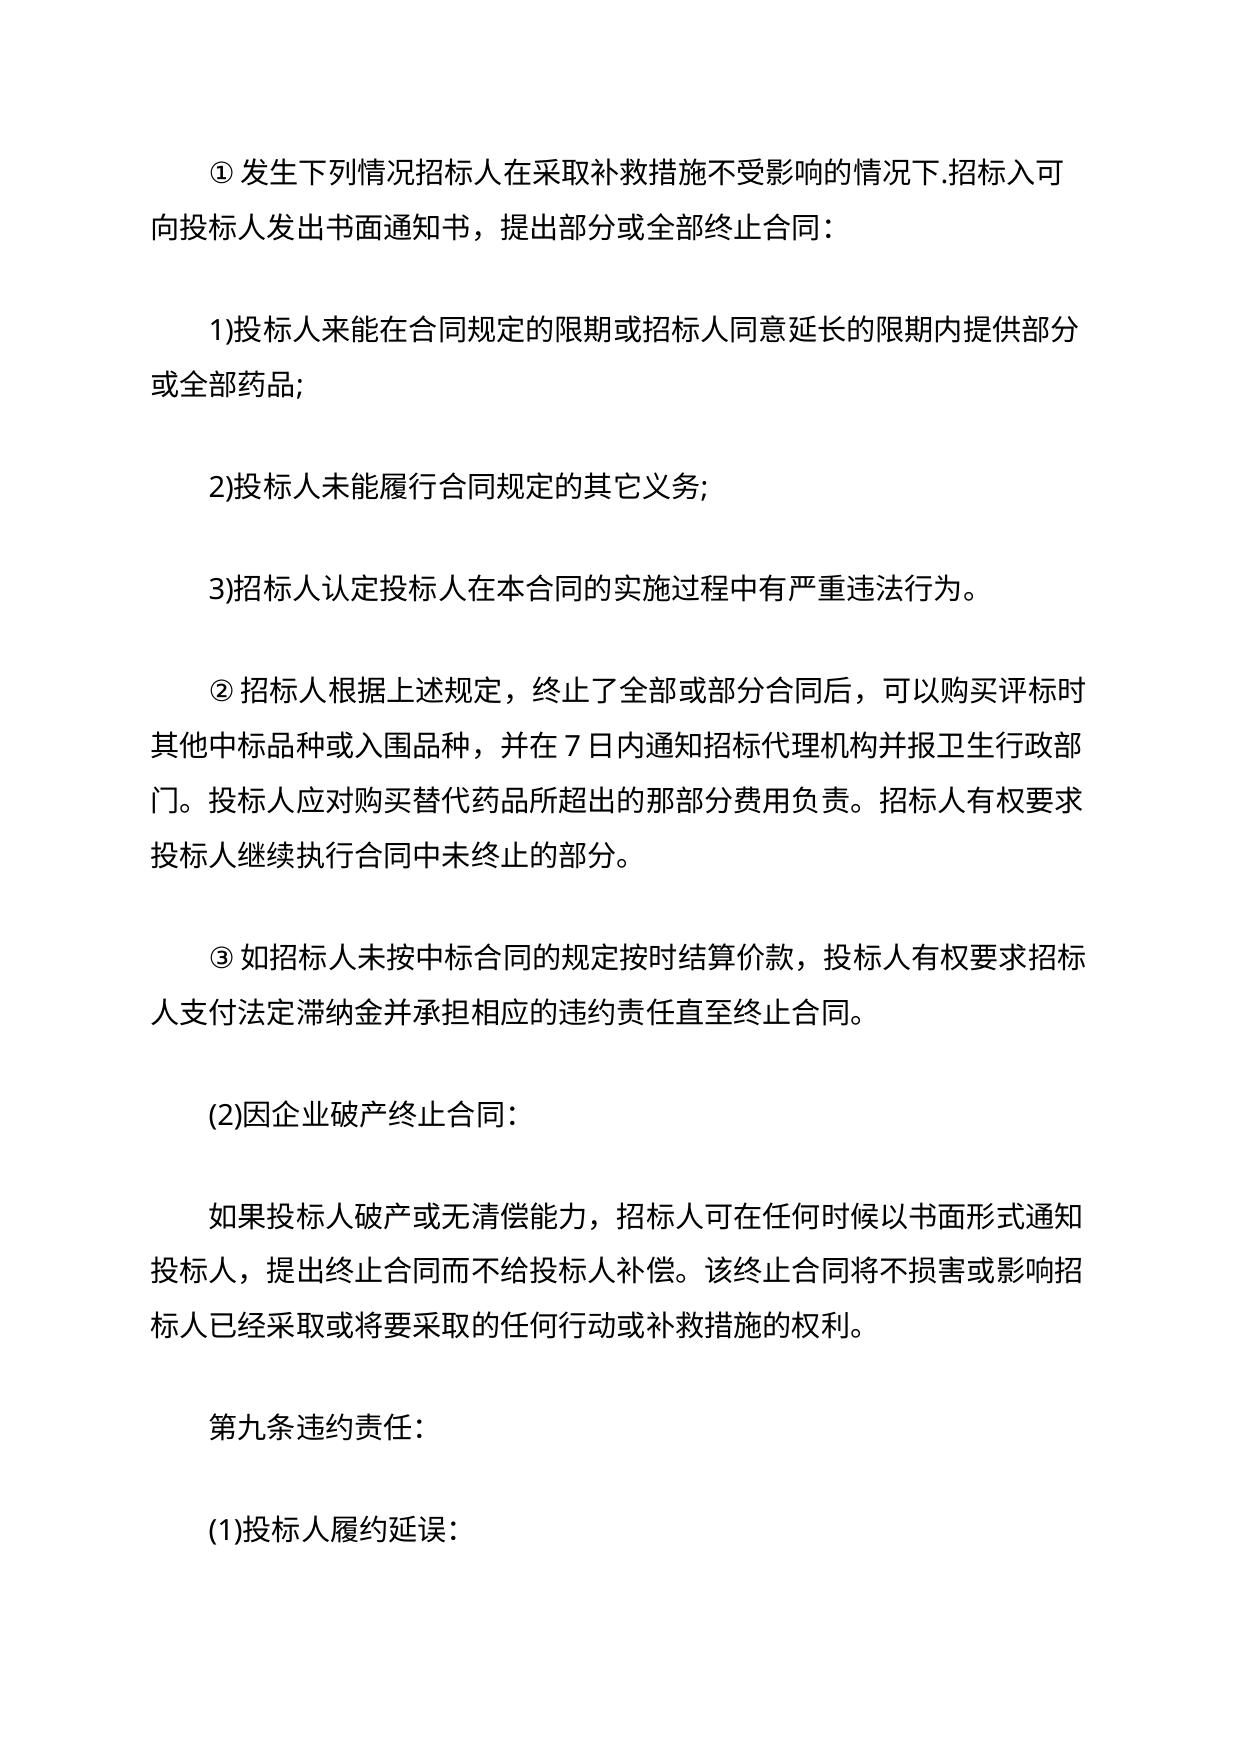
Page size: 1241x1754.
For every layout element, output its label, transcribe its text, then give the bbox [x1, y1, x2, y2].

text 如果投标人破产或无清偿能力，招标人可在任何时候以书面形式通知投标人，提出终止合同而不给投标人补偿。该终止合同将不损害或影响招标人已经采取或将要采取的任何行动或补救措施的权利。 [150, 1193, 1090, 1345]
text 2)投标人未能履行合同规定的其它义务; [150, 464, 1090, 506]
text ②招标人根据上述规定，终止了全部或部分合同后，可以购买评标时其他中标品种或入围品种，并在7日内通知招标代理机构并报卫生行政部门。投标人应对购买替代药品所超出的那部分费用负责。招标人有权要求投标人继续执行合同中未终止的部分。 [150, 668, 1090, 875]
text (1)投标人履约延误： [150, 1506, 1090, 1549]
text ③如招标人未按中标合同的规定按时结算价款，投标人有权要求招标人支付法定滞纳金并承担相应的违约责任直至终止合同。 [150, 934, 1090, 1032]
text 3)招标人认定投标人在本合同的实施过程中有严重违法行为。 [150, 566, 1090, 608]
text 1)投标人来能在合同规定的限期或招标人同意延长的限期内提供部分或全部药品; [150, 307, 1090, 404]
text (2)因企业破产终止合同： [150, 1091, 1090, 1133]
text ①发生下列情况招标人在采取补救措施不受影响的情况下.招标入可向投标人发出书面通知书，提出部分或全部终止合同： [150, 150, 1090, 247]
text 第九条违约责任： [150, 1405, 1090, 1447]
